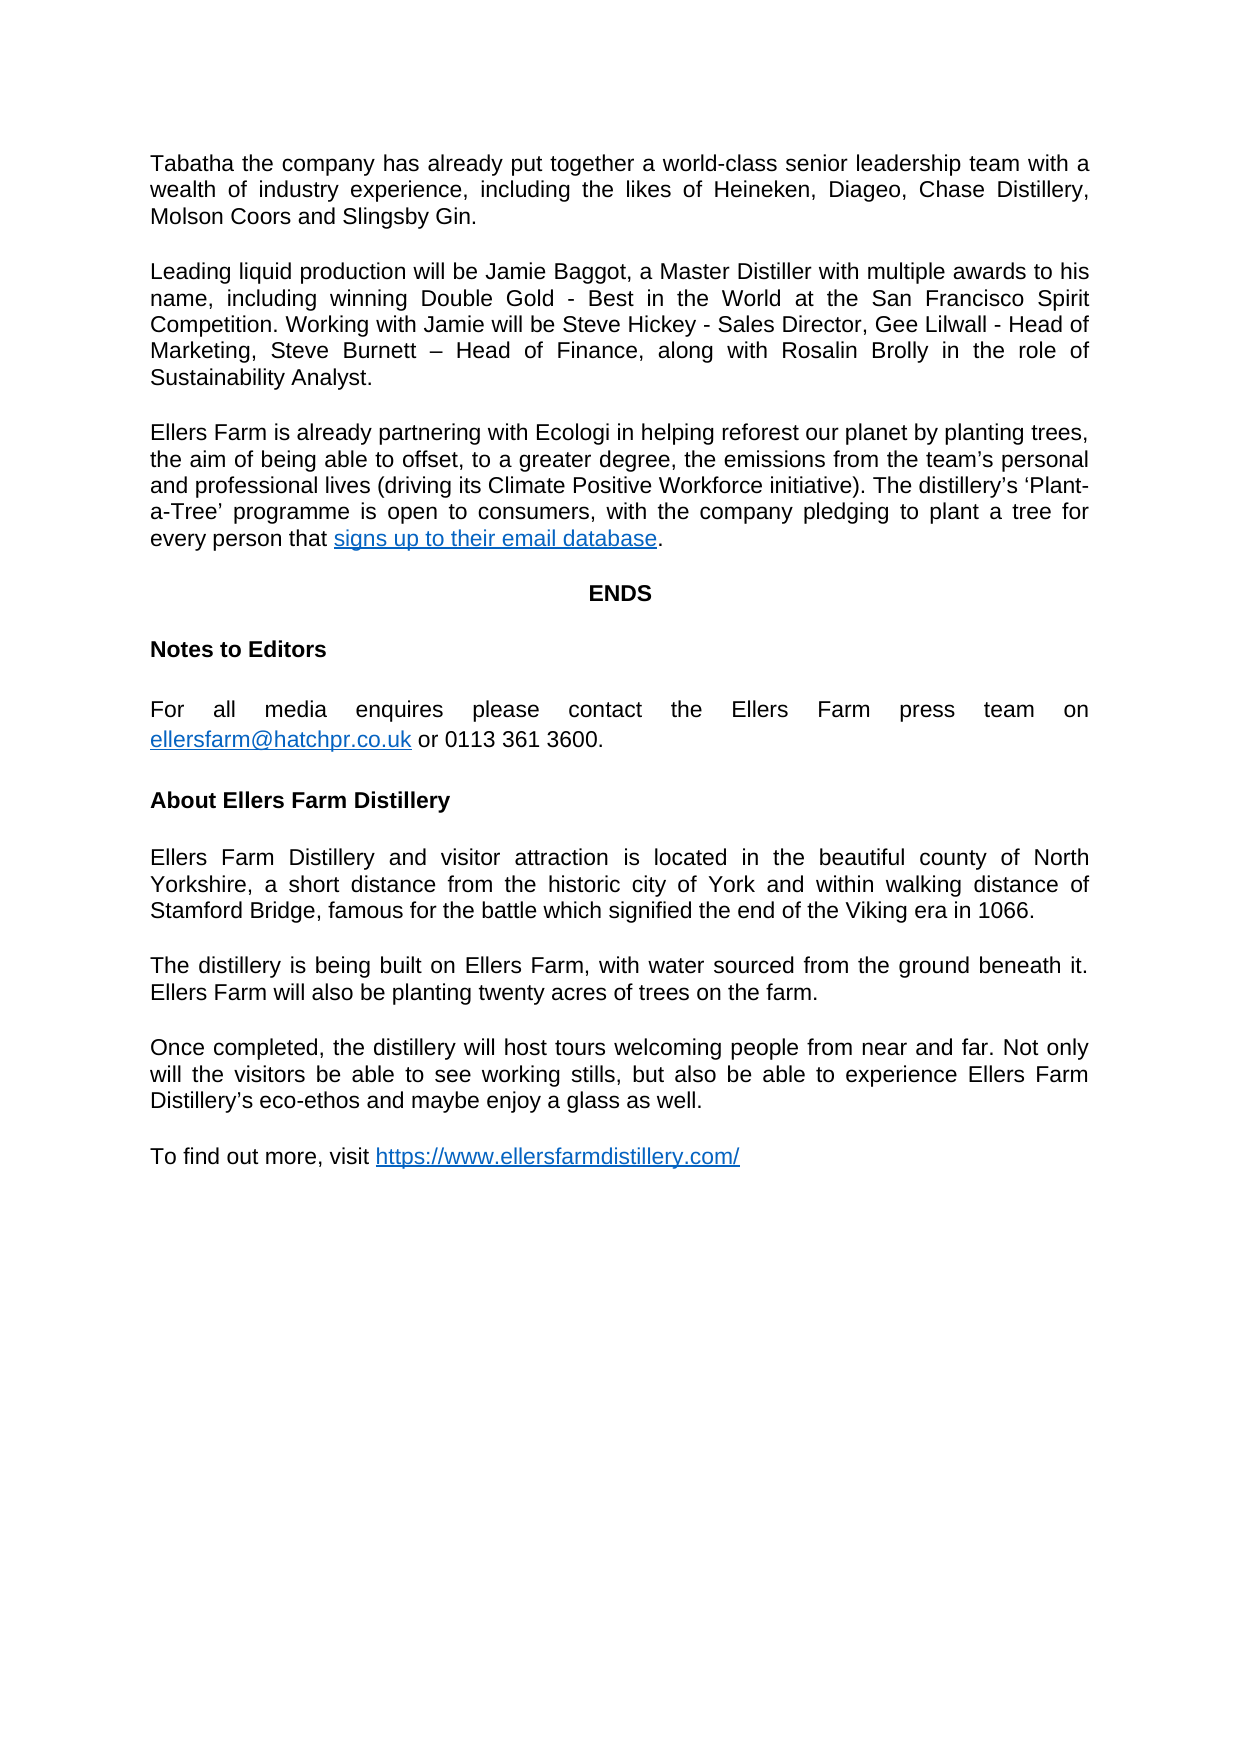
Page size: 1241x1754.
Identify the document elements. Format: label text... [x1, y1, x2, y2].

text The distillery is being built on Ellers Farm, with water sourced from the ground beneath it. Ellers Farm will also be planting twenty acres of trees on the farm. [150, 952, 1090, 1005]
text Leading liquid production will be Jamie Baggot, a Master Distiller with multiple awards to his name, including winning Double Gold - Best in the World at the San Francisco Spirit Competition. Working with Jamie will be Steve Hickey - Sales Director, Gee Lilwall - Head of Marketing, Steve Burnett – Head of Finance, along with Rosalin Brolly in the role of Sustainability Analyst. [150, 258, 1090, 390]
text Ellers Farm Distillery and visitor attraction is located in the beautiful county of North Yorkshire, a short distance from the historic city of York and within walking distance of Stamford Bridge, famous for the battle which signified the end of the Viking era in 1066. [150, 844, 1090, 923]
text Notes to Editors [150, 636, 1090, 662]
text To find out more, visit https://www.ellersfarmdistillery.com/ [150, 1143, 1090, 1169]
text Once completed, the distillery will host tours welcoming people from near and far. Not only will the visitors be able to see working stills, but also be able to experience Ellers Farm Distillery’s eco-ethos and maybe enjoy a glass as well. [150, 1034, 1090, 1113]
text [150, 150, 1090, 229]
text About Ellers Farm Distillery [150, 787, 1090, 813]
text Ellers Farm is already partnering with Ecologi in helping reforest our planet by planting trees, the aim of being able to offset, to a greater degree, the emissions from the team’s personal and professional lives (driving its Climate Positive Workforce initiative). The distillery’s ‘Plant-a-Tree’ programme is open to consumers, with the company pledging to plant a tree for every person that signs up to their email database. [150, 419, 1090, 551]
text For all media enquires please contact the Ellers Farm press team on ellersfarm@hatchpr.co.uk or 0113 361 3600. [150, 696, 1090, 753]
text ENDS [150, 580, 1090, 606]
